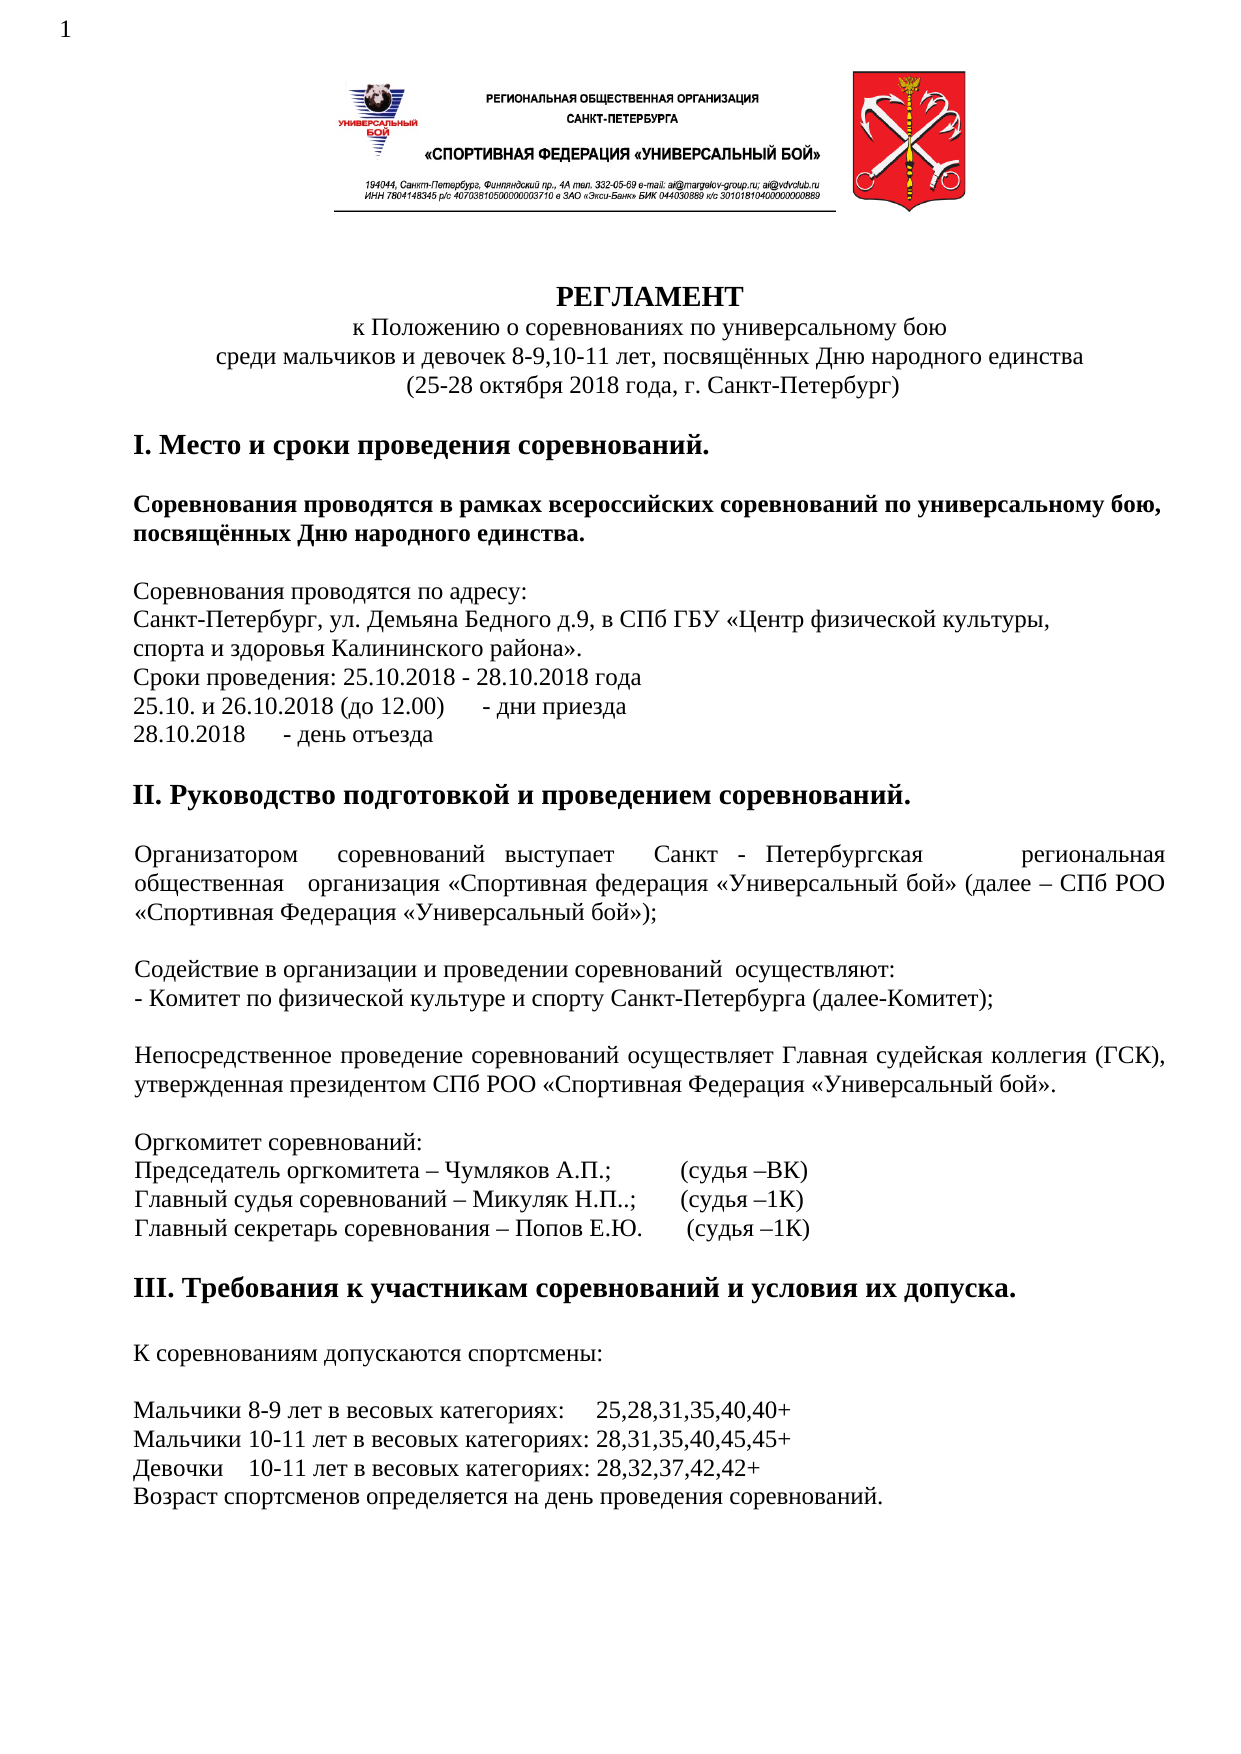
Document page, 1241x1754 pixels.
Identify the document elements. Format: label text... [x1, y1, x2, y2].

text II. Руководство подготовкой и проведением соревнований. [59, 777, 1181, 811]
text к Положению о соревнованиях по универсальному бою [59, 312, 1167, 341]
text Главный судья соревнований – Микуляк Н.П..; (судья –1К) [134, 1184, 1167, 1213]
text III. Требования к участникам соревнований и условия их допуска. [59, 1271, 1181, 1304]
text Оргкомитет соревнований: [134, 1127, 1167, 1156]
text Санкт-Петербург, ул. Демьяна Бедного д.9, в СПб ГБУ «Центр физической культуры, [133, 604, 1181, 633]
text I. Место и сроки проведения соревнований. [59, 427, 1181, 461]
text 25.10. и 26.10.2018 (до 12.00) - дни приезда [133, 691, 1181, 719]
text Сроки проведения: 25.10.2018 - 28.10.2018 года [133, 662, 1181, 691]
text Возраст спортсменов определяется на день проведения соревнований. [133, 1481, 1167, 1510]
text Мальчики 8-9 лет в весовых категориях: 25,28,31,35,40,40+ [133, 1395, 1167, 1424]
picture [334, 79, 836, 212]
text - Комитет по физической культуре и спорту Санкт-Петербурга (далее-Комитет); [134, 983, 1167, 1012]
text Мальчики 10-11 лет в весовых категориях: 28,31,35,40,45,45+ [133, 1424, 1167, 1453]
text (25-28 октября 2018 года, г. Санкт-Петербург) [59, 370, 1167, 398]
text К соревнованиям допускаются спортсмены: [133, 1338, 1181, 1366]
text Главный секретарь соревнования – Попов Е.Ю. (судья –1К) [134, 1213, 1167, 1242]
text Непосредственное проведение соревнований осуществляет Главная судейская коллегия (ГСК), утвержденная президентом СПб РОО «Спортивная Федерация «Универсальный бой». [134, 1041, 1167, 1098]
text среди мальчиков и девочек 8-9,10-11 лет, посвящённых Дню народного единства [59, 341, 1167, 370]
picture [852, 71, 966, 212]
text Председатель оргкомитета – Чумляков А.П.; (судья –ВК) [134, 1156, 1167, 1184]
text Девочки 10-11 лет в весовых категориях: 28,32,37,42,42+ [133, 1453, 1167, 1481]
text Соревнования проводятся по адресу: [133, 576, 1181, 604]
text Соревнования проводятся в рамках всероссийских соревнований по универсальному бою, посвящённых Дню народного единства. [133, 489, 1181, 547]
text Содействие в организации и проведении соревнований осуществляют: [134, 954, 1167, 983]
text Организатором соревнований выступает Санкт - Петербургская региональная общественная организация «Спортивная федерация «Универсальный бой» (далее – СПб РОО «Спортивная Федерация «Универсальный бой»); [134, 839, 1167, 926]
text спорта и здоровья Калининского района». [133, 633, 1181, 662]
text РЕГЛАМЕНТ [59, 279, 1167, 312]
text 28.10.2018 - день отъезда [133, 719, 1181, 748]
